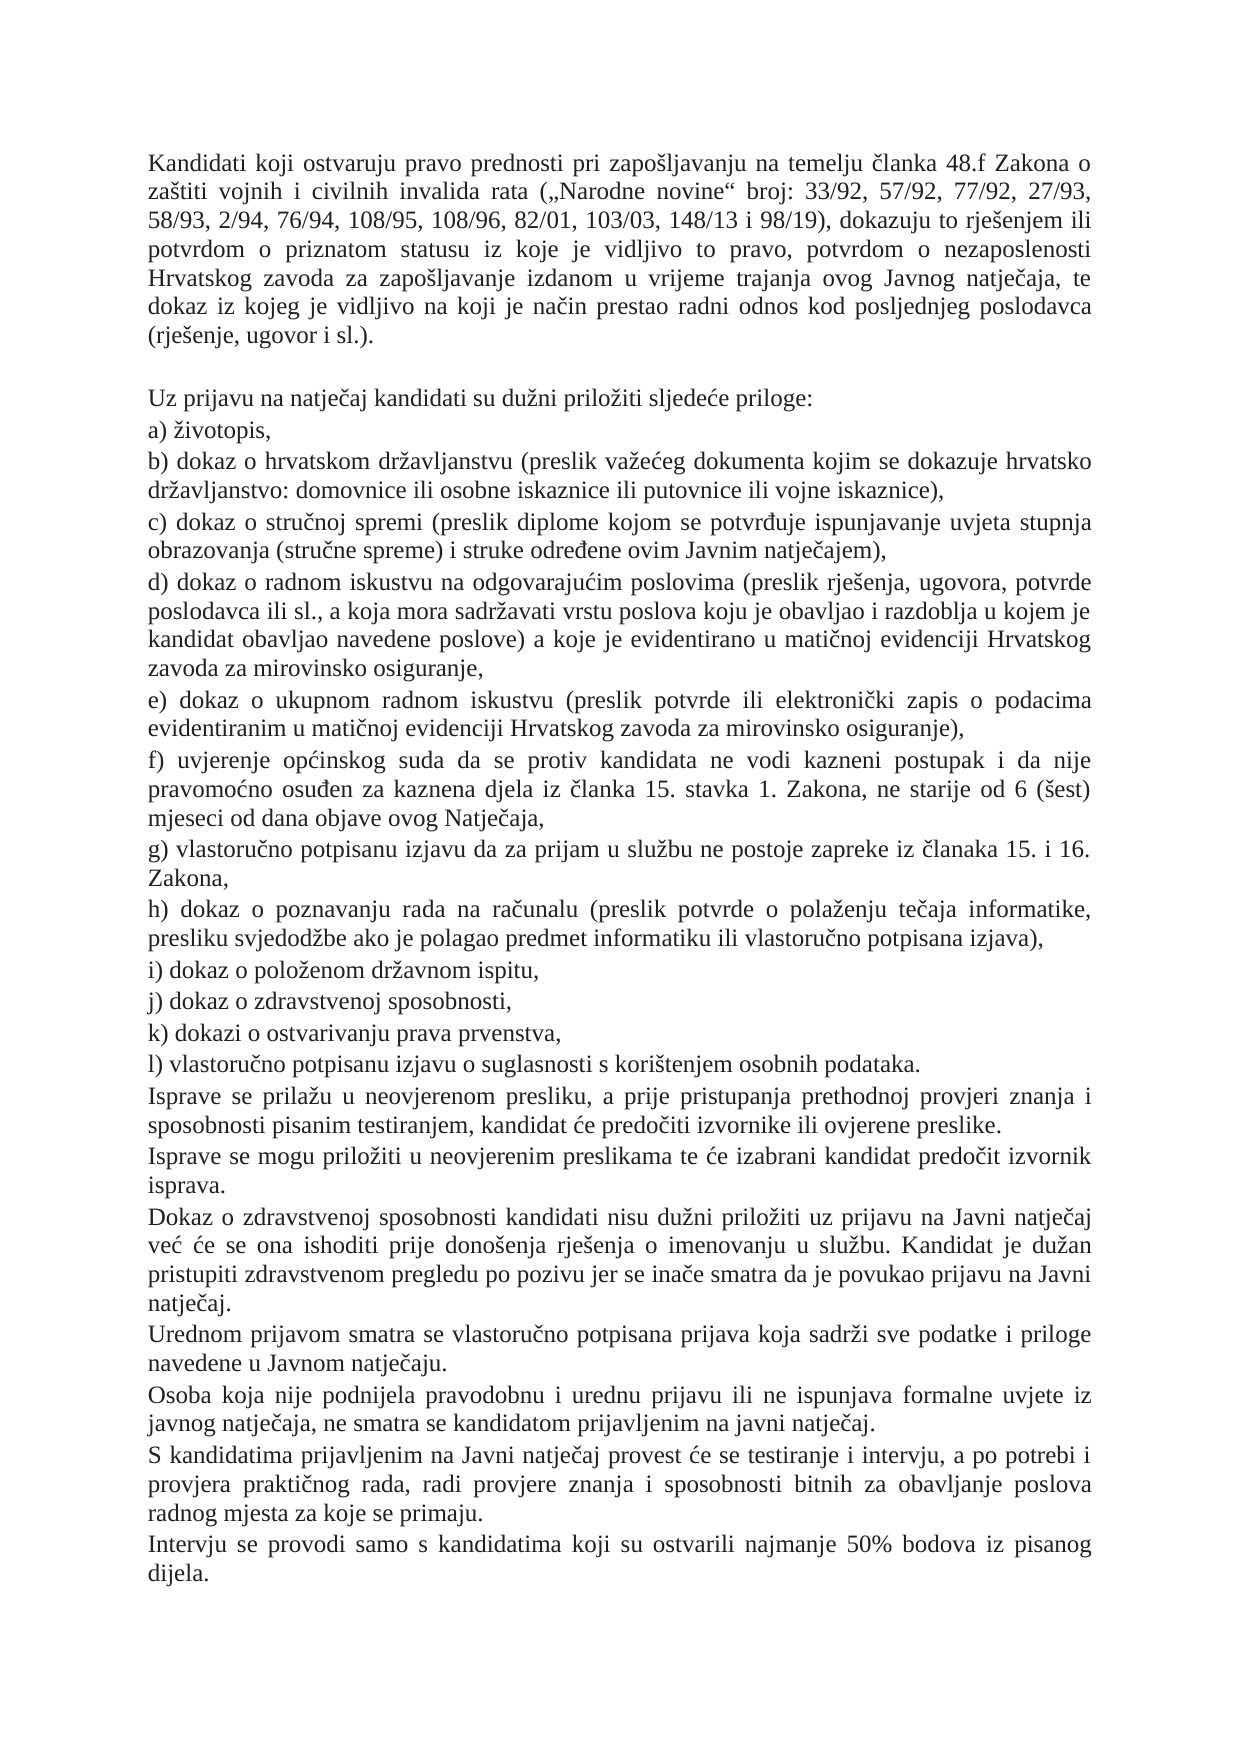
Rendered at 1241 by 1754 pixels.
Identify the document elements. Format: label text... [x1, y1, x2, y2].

text a) životopis, [148, 415, 1093, 443]
text f) uvjerenje općinskog suda da se protiv kandidata ne vodi kazneni postupak i da nije pravomoćno osuđen za kaznena djela iz članka 15. stavka 1. Zakona, ne starije od 6 (šest) mjeseci od dana objave ovog Natječaja, [148, 745, 1093, 831]
text Urednom prijavom smatra se vlastoručno potpisana prijava koja sadrži sve podatke i priloge navedene u Javnom natječaju. [148, 1319, 1093, 1377]
text c) dokaz o stručnoj spremi (preslik diplome kojom se potvrđuje ispunjavanje uvjeta stupnja obrazovanja (stručne spreme) i struke određene ovim Javnim natječajem), [148, 507, 1093, 564]
text Isprave se mogu priložiti u neovjerenim preslikama te će izabrani kandidat predočit izvornik isprava. [148, 1141, 1093, 1199]
text d) dokaz o radnom iskustvu na odgovarajućim poslovima (preslik rješenja, ugovora, potvrde poslodavca ili sl., a koja mora sadržavati vrstu poslova koju je obavljao i razdoblja u kojem je kandidat obavljao navedene poslove) a koje je evidentirano u matičnoj evidenciji Hrvatskog zavoda za mirovinsko osiguranje, [148, 567, 1093, 682]
text i) dokaz o položenom državnom ispitu, [148, 955, 1093, 983]
text k) dokazi o ostvarivanju prava prvenstva, [148, 1018, 1093, 1047]
text Osoba koja nije podnijela pravodobnu i urednu prijavu ili ne ispunjava formalne uvjete iz javnog natječaja, ne smatra se kandidatom prijavljenim na javni natječaj. [148, 1380, 1093, 1437]
text S kandidatima prijavljenim na Javni natječaj provest će se testiranje i intervju, a po potrebi i provjera praktičnog rada, radi provjere znanja i sposobnosti bitnih za obavljanje poslova radnog mjesta za koje se primaju. [148, 1440, 1093, 1526]
text Uz prijavu na natječaj kandidati su dužni priložiti sljedeće priloge: [148, 383, 1093, 412]
text j) dokaz o zdravstvenoj sposobnosti, [148, 986, 1093, 1015]
text Isprave se prilažu u neovjerenom presliku, a prije pristupanja prethodnoj provjeri znanja i sposobnosti pisanim testiranjem, kandidat će predočiti izvornike ili ovjerene preslike. [148, 1081, 1093, 1138]
text b) dokaz o hrvatskom državljanstvu (preslik važećeg dokumenta kojim se dokazuje hrvatsko državljanstvo: domovnice ili osobne iskaznice ili putovnice ili vojne iskaznice), [148, 446, 1093, 504]
text Kandidati koji ostvaruju pravo prednosti pri zapošljavanju na temelju članka 48.f Zakona o zaštiti vojnih i civilnih invalida rata („Narodne novine“ broj: 33/92, 57/92, 77/92, 27/93, 58/93, 2/94, 76/94, 108/95, 108/96, 82/01, 103/03, 148/13 i 98/19), dokazuju to rješenjem ili potvrdom o priznatom statusu iz koje je vidljivo to pravo, potvrdom o nezaposlenosti Hrvatskog zavoda za zapošljavanje izdanom u vrijeme trajanja ovog Javnog natječaja, te dokaz iz kojeg je vidljivo na koji je način prestao radni odnos kod posljednjeg poslodavca (rješenje, ugovor i sl.). [148, 148, 1093, 349]
text l) vlastoručno potpisanu izjavu o suglasnosti s korištenjem osobnih podataka. [148, 1049, 1093, 1078]
text g) vlastoručno potpisanu izjavu da za prijam u službu ne postoje zapreke iz članaka 15. i 16. Zakona, [148, 834, 1093, 892]
text h) dokaz o poznavanju rada na računalu (preslik potvrde o polaženju tečaja informatike, presliku svjedodžbe ako je polagao predmet informatiku ili vlastoručno potpisana izjava), [148, 894, 1093, 952]
text e) dokaz o ukupnom radnom iskustvu (preslik potvrde ili elektronički zapis o podacima evidentiranim u matičnoj evidenciji Hrvatskog zavoda za mirovinsko osiguranje), [148, 685, 1093, 742]
text Dokaz o zdravstvenoj sposobnosti kandidati nisu dužni priložiti uz prijavu na Javni natječaj već će se ona ishoditi prije donošenja rješenja o imenovanju u službu. Kandidat je dužan pristupiti zdravstvenom pregledu po pozivu jer se inače smatra da je povukao prijavu na Javni natječaj. [148, 1202, 1093, 1317]
text Intervju se provodi samo s kandidatima koji su ostvarili najmanje 50% bodova iz pisanog dijela. [148, 1529, 1093, 1587]
